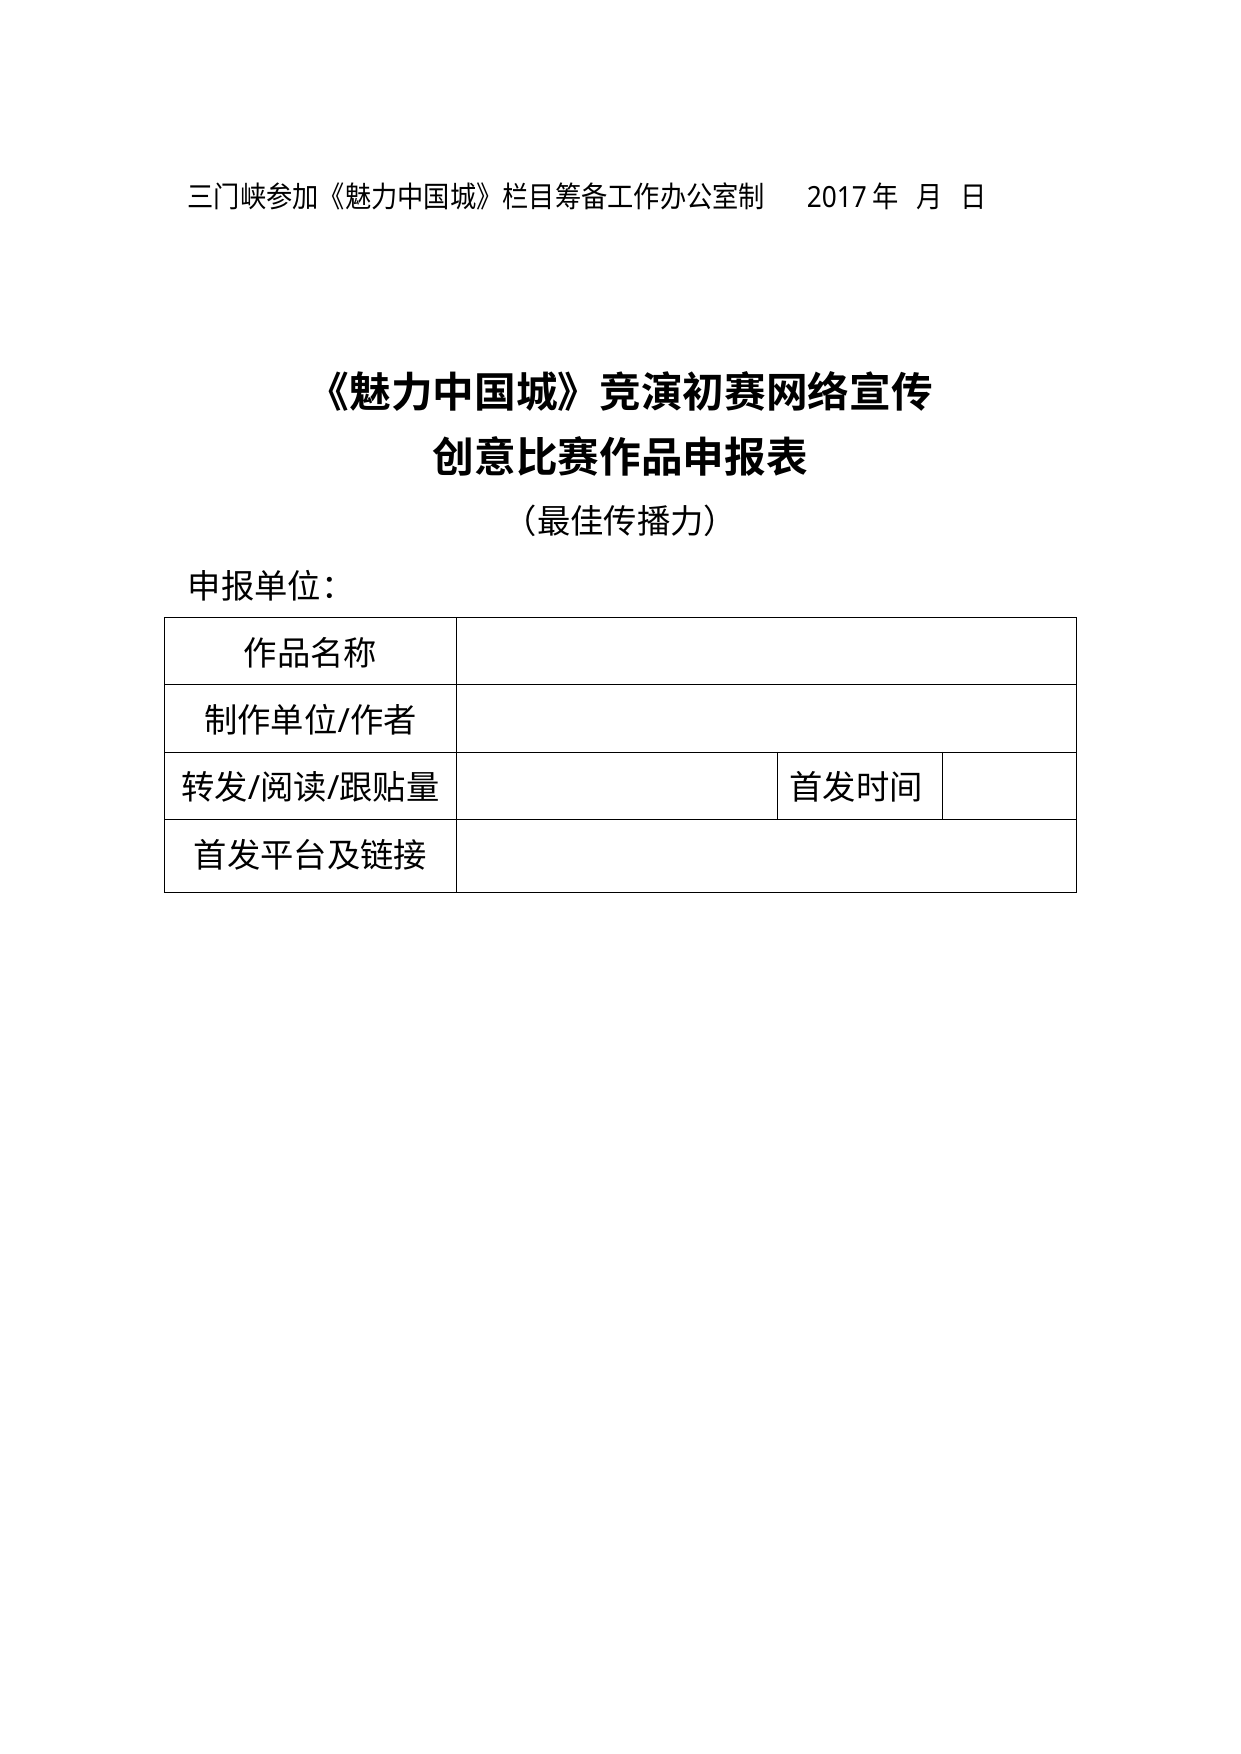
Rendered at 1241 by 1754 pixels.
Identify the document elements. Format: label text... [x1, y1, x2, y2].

table_cell 首发时间 [778, 753, 942, 819]
text （最佳传播力） [187, 487, 1053, 552]
table_cell [457, 753, 777, 819]
text 《魅力中国城》竞演初赛网络宣传 [187, 357, 1053, 422]
table_cell [457, 685, 1076, 752]
text 创意比赛作品申报表 [187, 422, 1053, 487]
table_cell 转发/阅读/跟贴量 [165, 753, 456, 819]
table_cell 制作单位/作者 [165, 685, 456, 752]
text 申报单位： [187, 552, 1053, 617]
table_cell [457, 820, 1076, 892]
text 三门峡参加《魅力中国城》栏目筹备工作办公室制 2017年 月 日 [187, 162, 1125, 227]
table_header 作品名称 [165, 618, 456, 684]
table_cell [943, 753, 1076, 819]
table_header [457, 618, 1076, 684]
table_cell 首发平台及链接 [165, 820, 456, 892]
